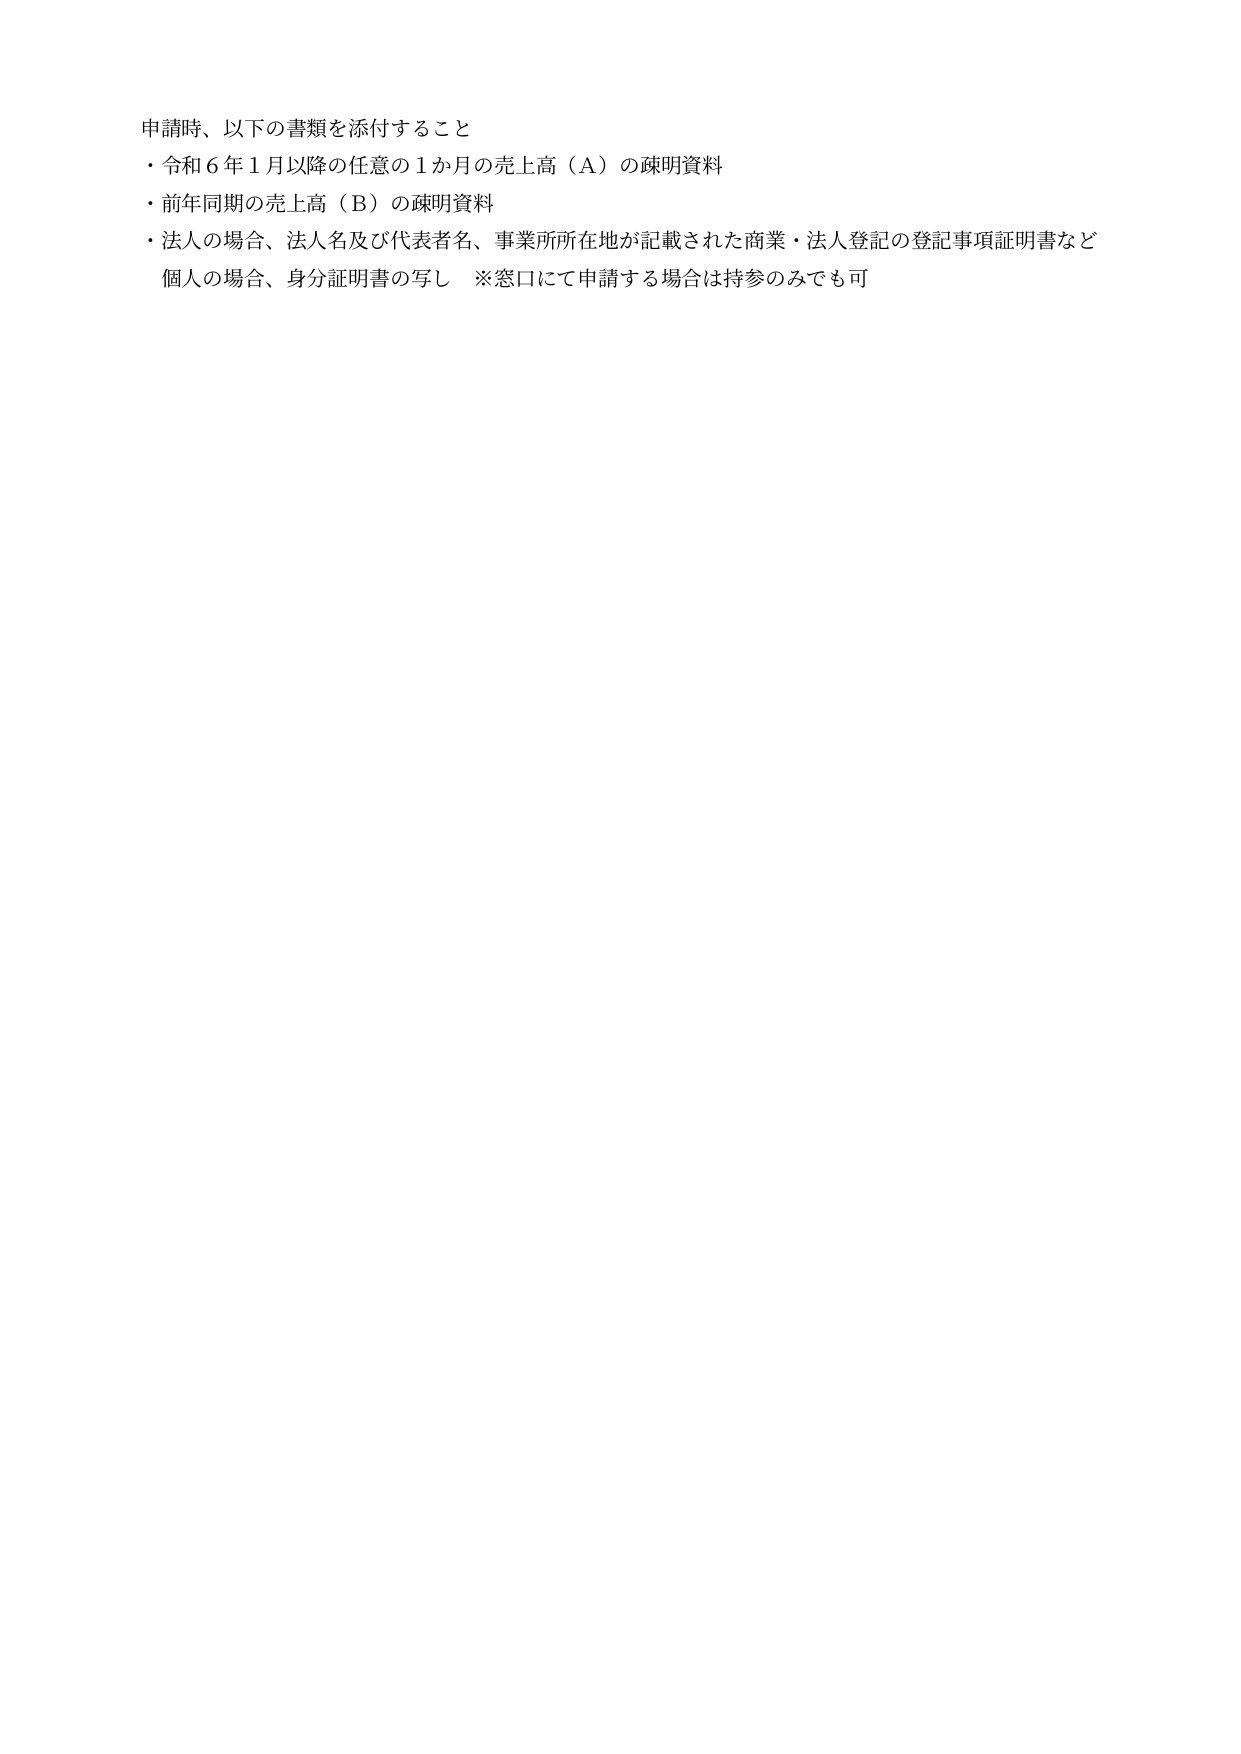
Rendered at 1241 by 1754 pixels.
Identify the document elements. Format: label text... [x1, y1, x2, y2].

text ・法人の場合、法人名及び代表者名、事業所所在地が記載された商業・法人登記の登記事項証明書など [140, 221, 1122, 258]
text 個人の場合、身分証明書の写し ※窓口にて申請する場合は持参のみでも可 [140, 258, 1122, 296]
text ・令和６年１月以降の任意の１か月の売上高（Ａ）の疎明資料 [140, 146, 1122, 183]
text ・前年同期の売上高（Ｂ）の疎明資料 [140, 183, 1122, 221]
text 申請時、以下の書類を添付すること [140, 108, 1122, 146]
